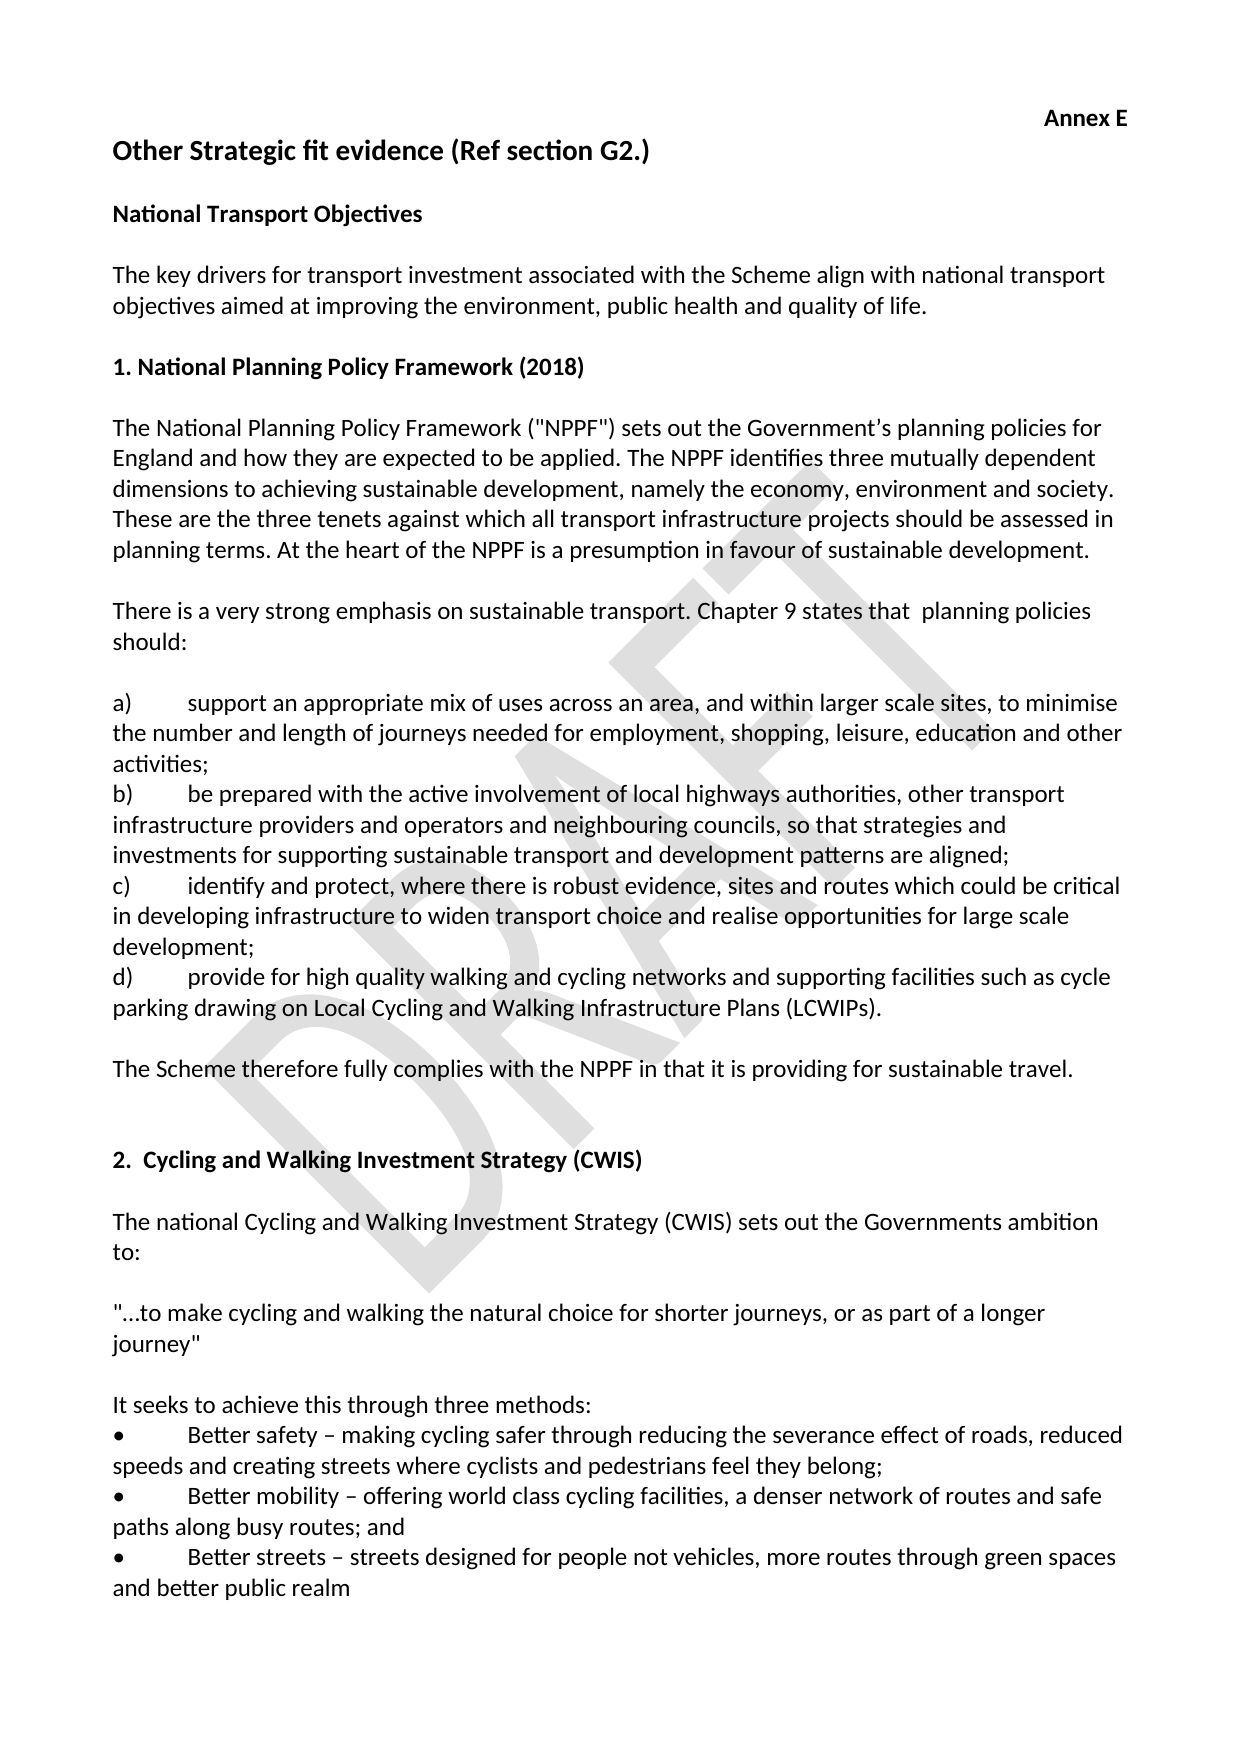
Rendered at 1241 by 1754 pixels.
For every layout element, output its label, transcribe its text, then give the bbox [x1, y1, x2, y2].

text 2. Cycling and Walking Investment Strategy (CWIS) [112, 1144, 1128, 1175]
text • Better streets – streets designed for people not vehicles, more routes through green spaces and better public realm [112, 1541, 1128, 1602]
text The Scheme therefore fully complies with the NPPF in that it is providing for sustainable travel. [112, 1053, 1128, 1083]
text Annex E [112, 102, 1128, 132]
text Other Strategic fit evidence (Ref section G2.) [112, 132, 1128, 168]
text The national Cycling and Walking Investment Strategy (CWIS) sets out the Governments ambition to: [112, 1206, 1128, 1267]
text a) support an appropriate mix of uses across an area, and within larger scale sites, to minimise the number and length of journeys needed for employment, shopping, leisure, education and other activities; [112, 687, 1128, 778]
text It seeks to achieve this through three methods: [112, 1389, 1128, 1419]
text c) identify and protect, where there is robust evidence, sites and routes which could be critical in developing infrastructure to widen transport choice and realise opportunities for large scale development; [112, 870, 1128, 961]
text The National Planning Policy Framework ("NPPF") sets out the Government’s planning policies for England and how they are expected to be applied. The NPPF identifies three mutually dependent dimensions to achieving sustainable development, namely the economy, environment and society. These are the three tenets against which all transport infrastructure projects should be assessed in planning terms. At the heart of the NPPF is a presumption in favour of sustainable development. [112, 412, 1128, 565]
text 1. National Planning Policy Framework (2018) [112, 351, 1128, 382]
text "…to make cycling and walking the natural choice for shorter journeys, or as part of a longer journey" [112, 1297, 1128, 1358]
text • Better mobility – offering world class cycling facilities, a denser network of routes and safe paths along busy routes; and [112, 1480, 1128, 1541]
text There is a very strong emphasis on sustainable transport. Chapter 9 states that planning policies should: [112, 595, 1128, 656]
text The key drivers for transport investment associated with the Scheme align with national transport objectives aimed at improving the environment, public health and quality of life. [112, 259, 1128, 321]
text d) provide for high quality walking and cycling networks and supporting facilities such as cycle parking drawing on Local Cycling and Walking Infrastructure Plans (LCWIPs). [112, 961, 1128, 1022]
text National Transport Objectives [112, 198, 1128, 229]
text b) be prepared with the active involvement of local highways authorities, other transport infrastructure providers and operators and neighbouring councils, so that strategies and investments for supporting sustainable transport and development patterns are aligned; [112, 778, 1128, 870]
